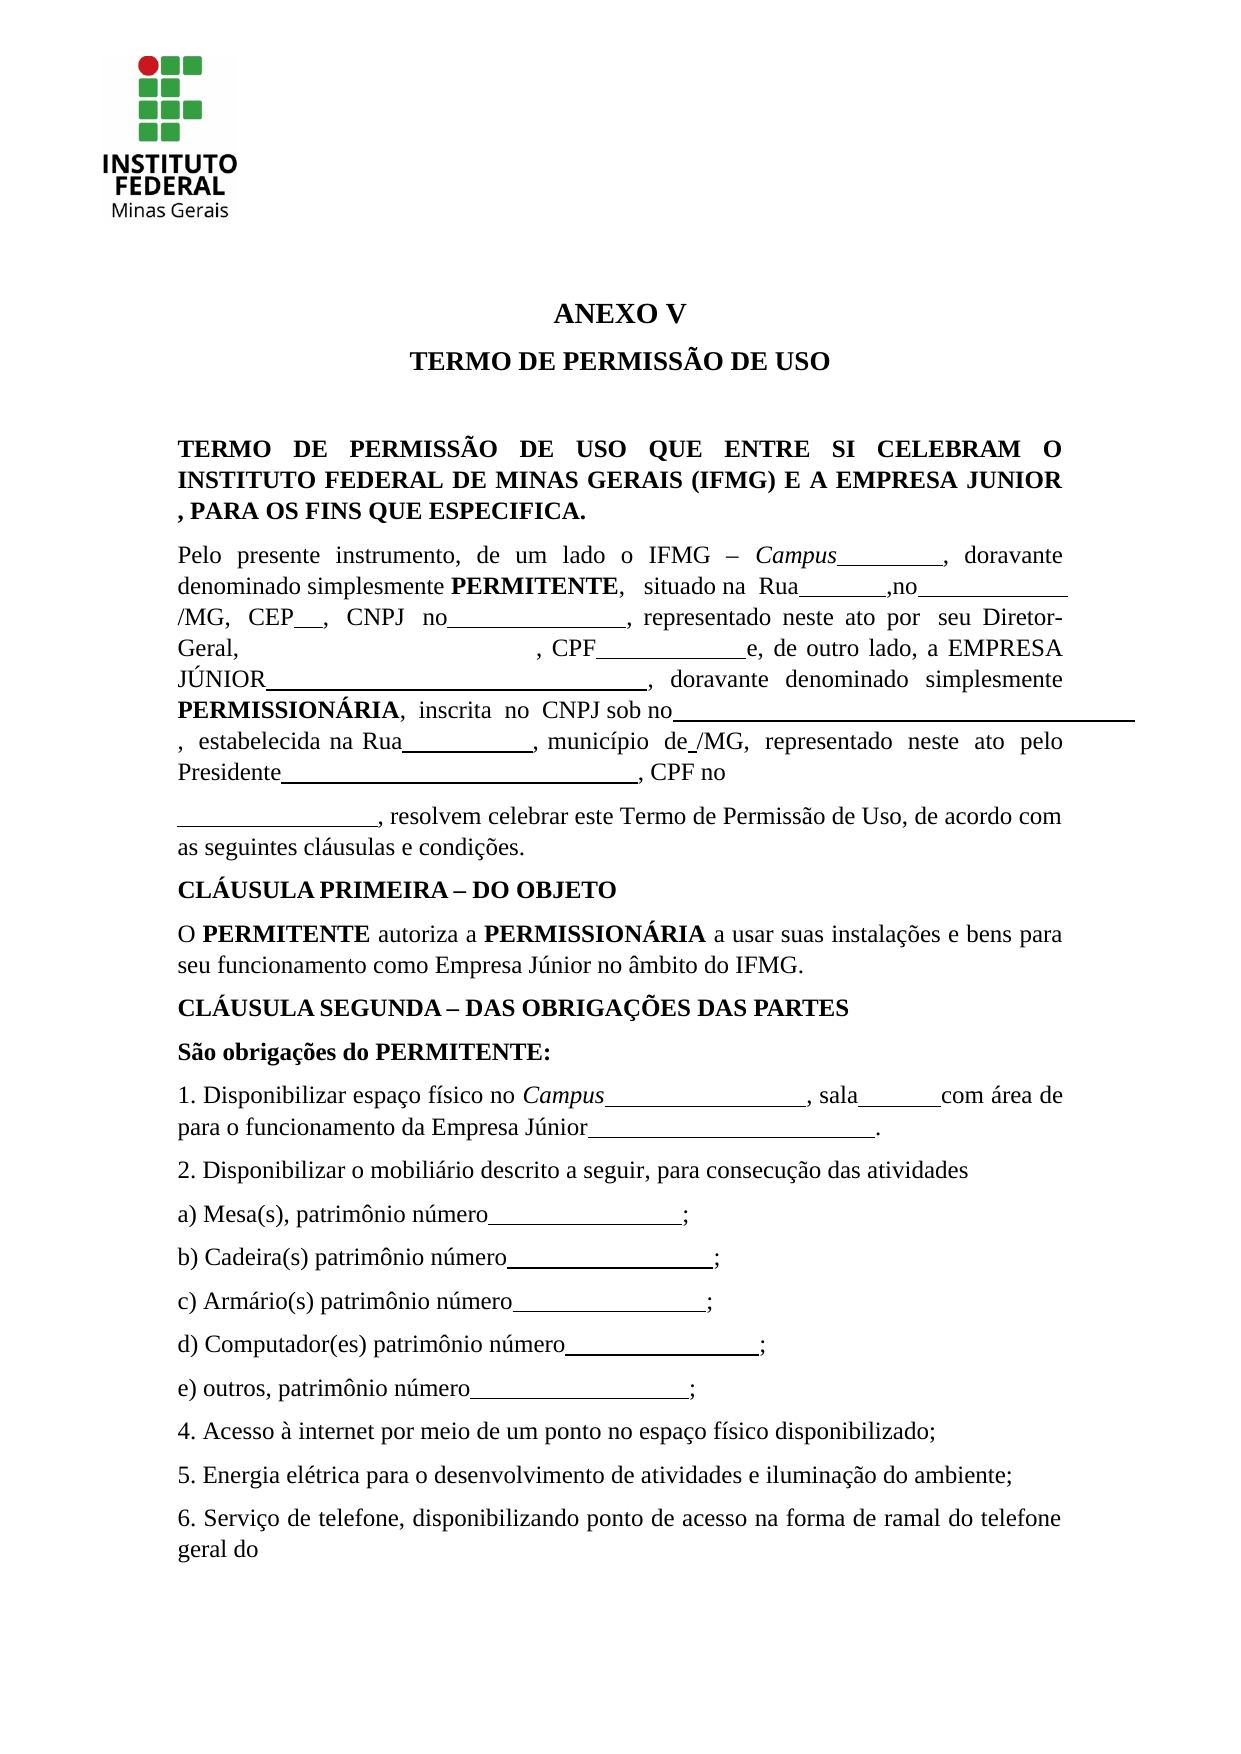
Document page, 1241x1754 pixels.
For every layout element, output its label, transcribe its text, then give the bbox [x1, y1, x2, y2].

text 5. Energia elétrica para o desenvolvimento de atividades e iluminação do ambiente; [177, 1460, 1063, 1489]
text b) Cadeira(s) patrimônio número ; [177, 1242, 1063, 1271]
picture [101, 56, 238, 222]
text , resolvem celebrar este Termo de Permissão de Uso, de acordo com as seguintes cláusulas e condições. [177, 801, 1063, 861]
text São obrigações do PERMITENTE: [177, 1037, 1063, 1066]
text 6. Serviço de telefone, disponibilizando ponto de acesso na forma de ramal do telefone geral do [177, 1503, 1063, 1563]
text 2. Disponibilizar o mobiliário descrito a seguir, para consecução das atividades [177, 1155, 1063, 1184]
text 4. Acesso à internet por meio de um ponto no espaço físico disponibilizado; [177, 1416, 1063, 1445]
text TERMO DE PERMISSÃO DE USO [177, 345, 1063, 376]
text Pelo presente instrumento, de um lado o IFMG – Campus , doravante denominado simplesmente PERMITENTE, situado na Rua ,no /MG, CEP , CNPJ no , representado neste ato por seu Diretor-Geral, , CPF e, de outro lado, a EMPRESA JÚNIOR , doravante denominado simplesmente PERMISSIONÁRIA, inscrita no CNPJ sob no , estabelecida na Rua , município de /MG, representado neste ato pelo Presidente , CPF no [177, 540, 1063, 786]
text ANEXO V [177, 296, 1063, 329]
text CLÁUSULA PRIMEIRA – DO OBJETO [177, 875, 1063, 904]
text c) Armário(s) patrimônio número ; [177, 1286, 1063, 1314]
text 1. Disponibilizar espaço físico no Campus , sala com área de para o funcionamento da Empresa Júnior . [177, 1081, 1063, 1140]
text TERMO DE PERMISSÃO DE USO QUE ENTRE SI CELEBRAM O INSTITUTO FEDERAL DE MINAS GERAIS (IFMG) E A EMPRESA JUNIOR , PARA OS FINS QUE ESPECIFICA. [177, 434, 1063, 525]
text d) Computador(es) patrimônio número ; [177, 1329, 1063, 1358]
text CLÁUSULA SEGUNDA – DAS OBRIGAÇÕES DAS PARTES [177, 993, 1063, 1022]
text O PERMITENTE autoriza a PERMISSIONÁRIA a usar suas instalações e bens para seu funcionamento como Empresa Júnior no âmbito do IFMG. [177, 919, 1063, 979]
text a) Mesa(s), patrimônio número ; [177, 1199, 1063, 1227]
text e) outros, patrimônio número ; [177, 1373, 1063, 1402]
